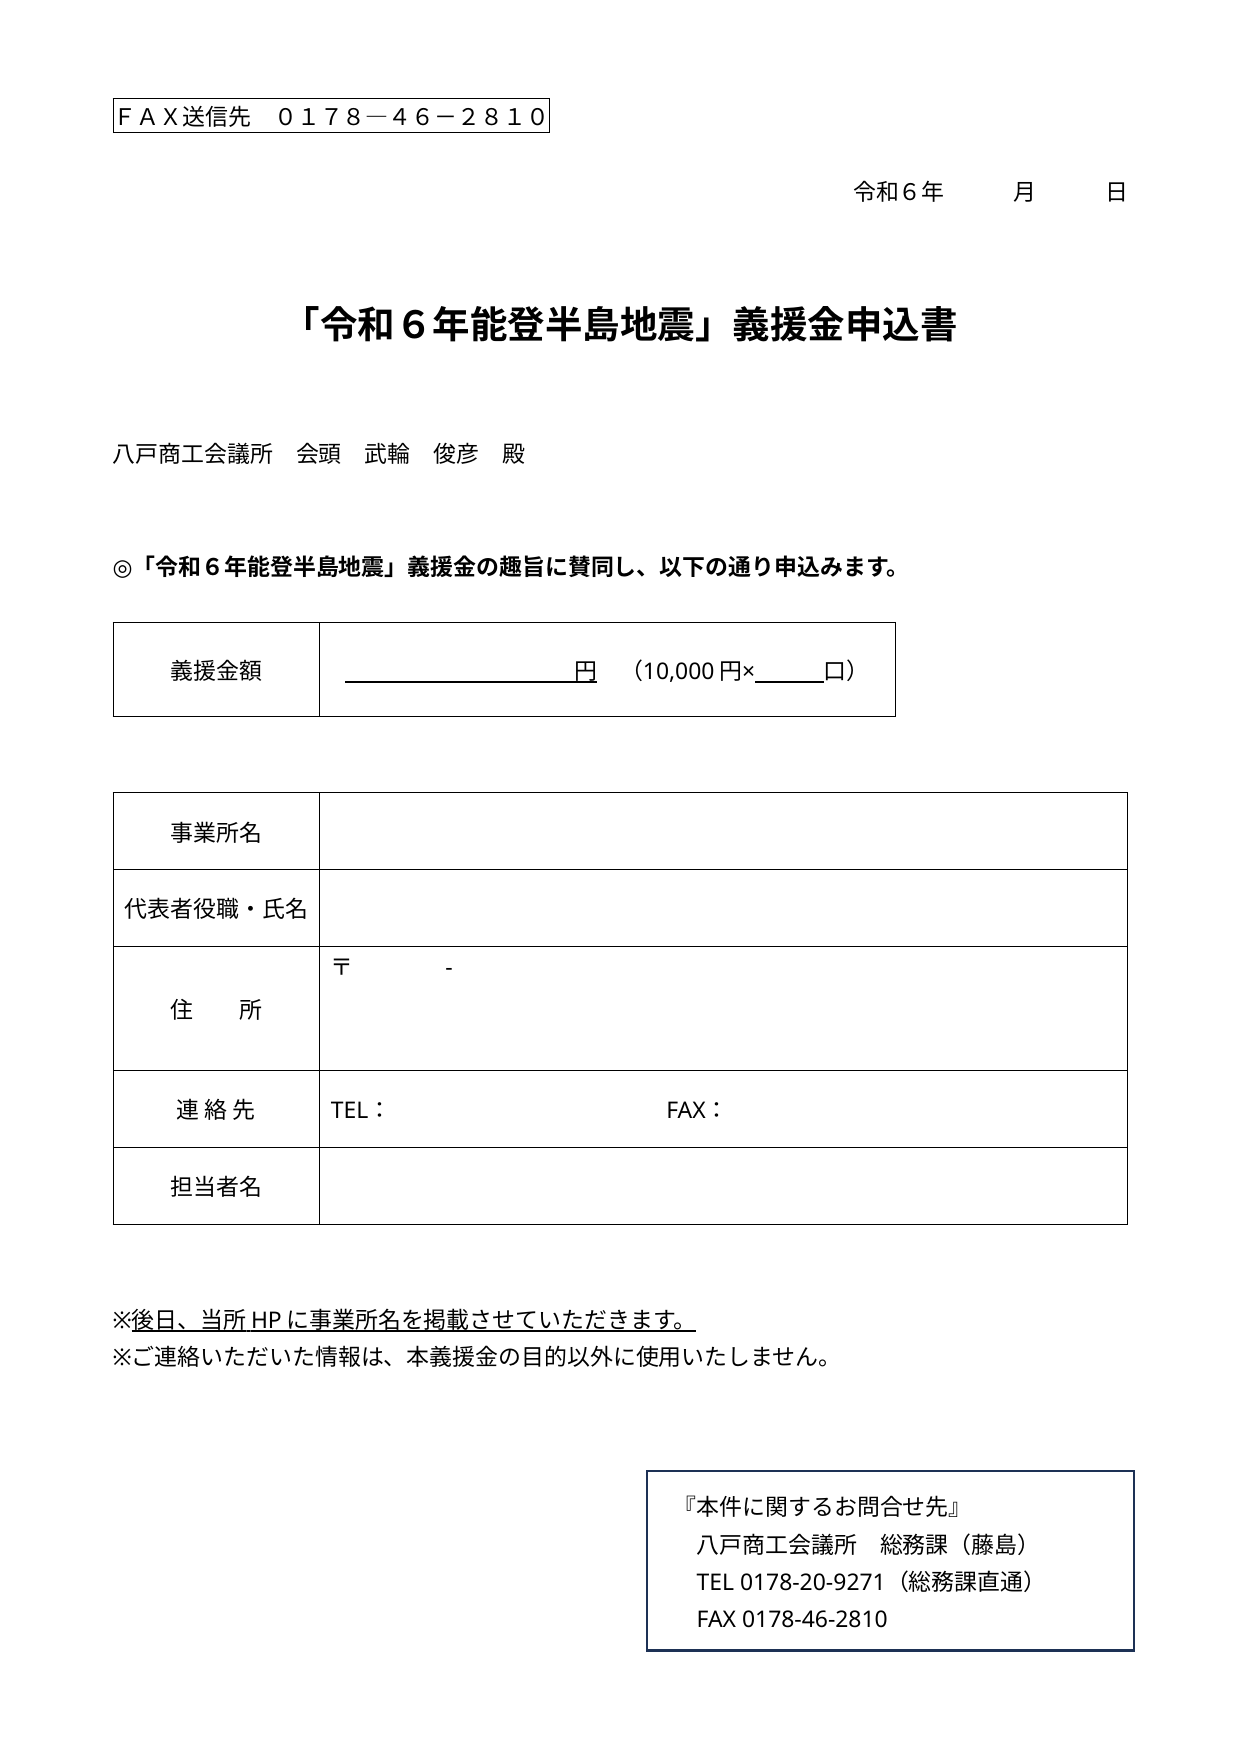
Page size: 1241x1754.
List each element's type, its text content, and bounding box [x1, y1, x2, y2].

table_header 義援金額 [114, 623, 319, 716]
table_cell 代表者役職・氏名 [114, 870, 319, 946]
text 令和６年 月 日 [112, 172, 1128, 209]
text 八戸商工会議所 会頭 武輪 俊彦 殿 [112, 434, 1128, 472]
text ※ご連絡いただいた情報は、本義援金の目的以外に使用いたしません。 [112, 1337, 1128, 1374]
text TEL 0178-20-9271（総務課直通） [673, 1562, 1128, 1599]
table_cell [320, 1148, 1127, 1223]
text FAX 0178-46-2810 [673, 1599, 1128, 1637]
table_cell TEL： FAX： [320, 1071, 1127, 1147]
table_cell 住 所 [114, 947, 319, 1070]
text ※後日、当所HPに事業所名を掲載させていただきます。 [112, 1299, 1128, 1337]
text 『本件に関するお問合せ先』 [673, 1487, 1128, 1524]
table_cell 担当者名 [114, 1148, 319, 1223]
text ＦＡＸ送信先 ０１７８―４６－２８１０ [114, 97, 1128, 134]
table_header [320, 793, 1127, 869]
text ◎「令和６年能登半島地震」義援金の趣旨に賛同し、以下の通り申込みます。 [112, 547, 1128, 584]
text 八戸商工会議所 総務課（藤島） [673, 1524, 1128, 1562]
table_cell [320, 870, 1127, 946]
table_header 円 （10,000円× 口） [320, 623, 895, 716]
table_cell 連 絡 先 [114, 1071, 319, 1147]
text 「令和６年能登半島地震」義援金申込書 [112, 284, 1128, 359]
table_header 事業所名 [114, 793, 319, 869]
table_cell 〒 - [320, 947, 1127, 1070]
